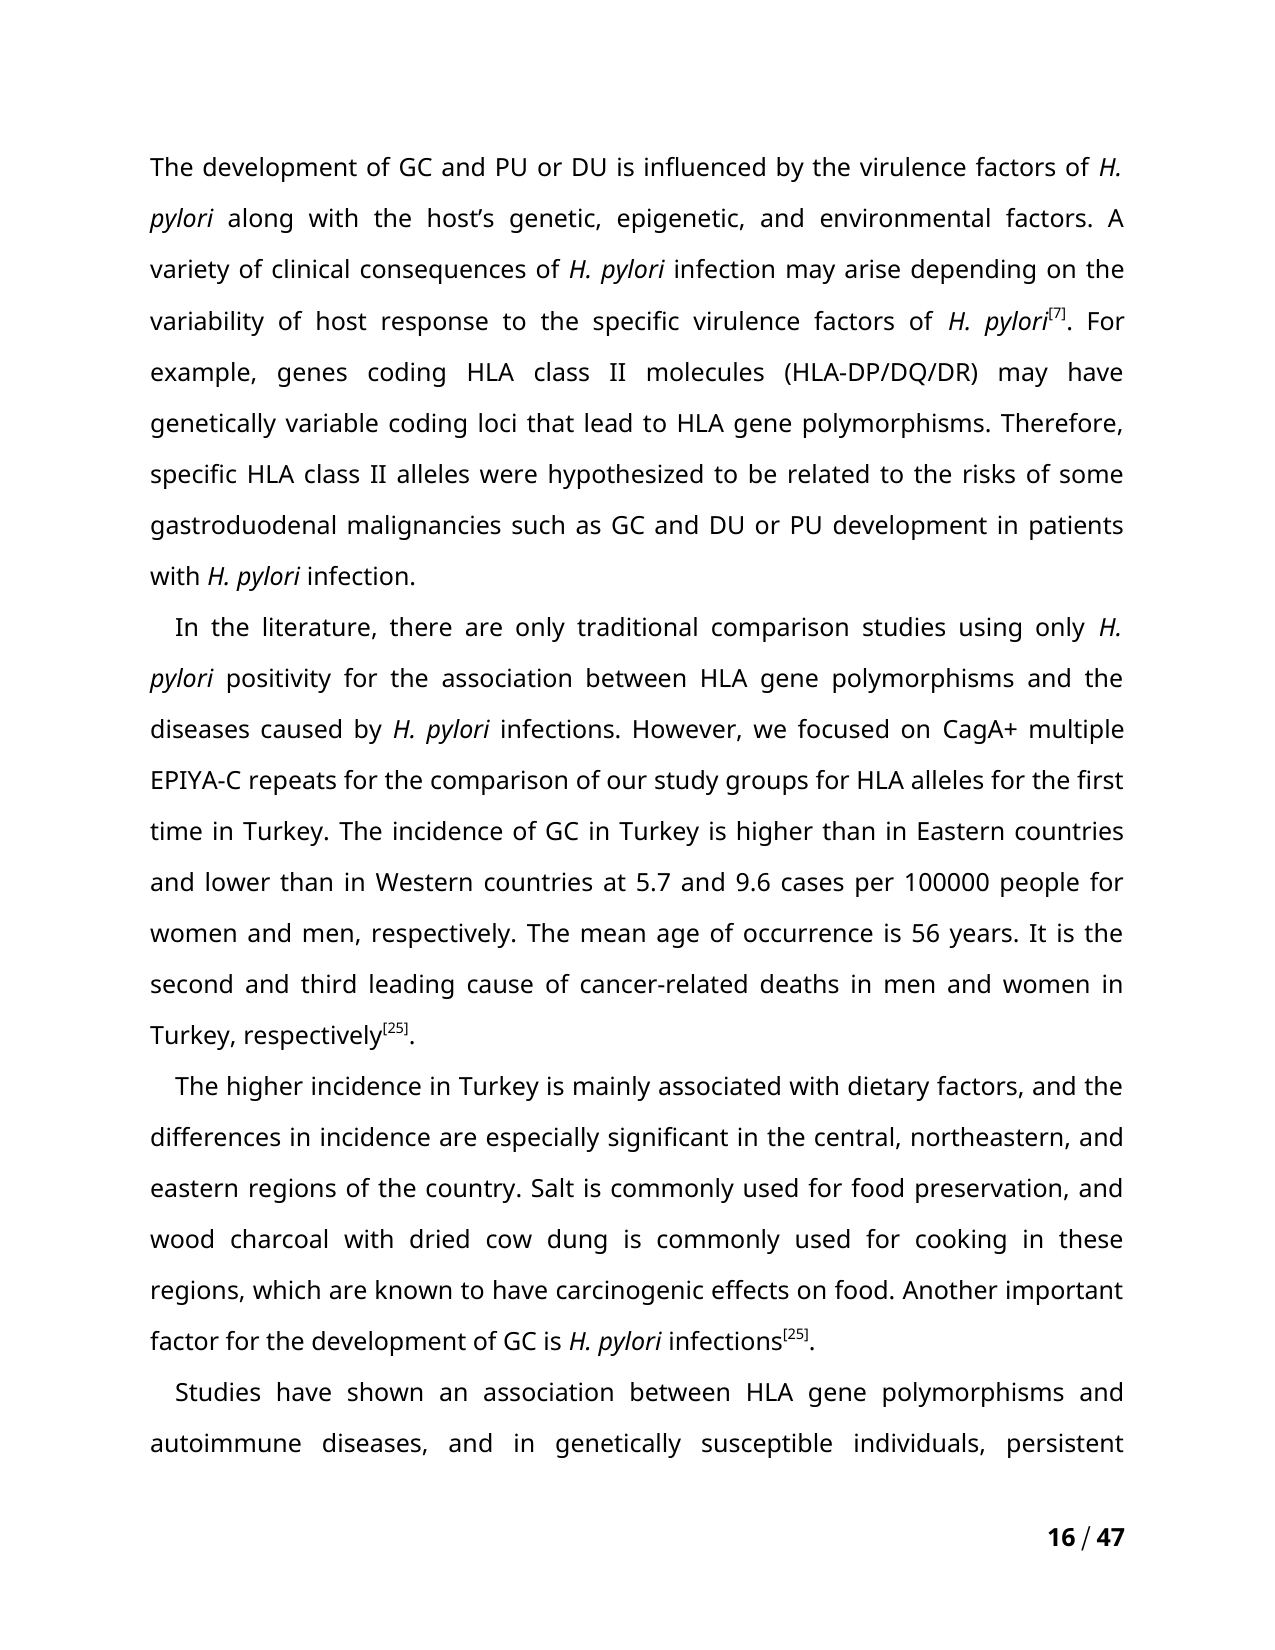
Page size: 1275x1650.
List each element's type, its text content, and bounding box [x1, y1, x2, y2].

text The higher incidence in Turkey is mainly associated with dietary factors, and the differences in incidence are especially significant in the central, northeastern, and eastern regions of the country. Salt is commonly used for food preservation, and wood charcoal with dried cow dung is commonly used for cooking in these regions, which are known to have carcinogenic effects on food. Another important factor for the development of GC is H. pylori infections[25]. [150, 1069, 1125, 1358]
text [150, 1375, 1125, 1460]
text In the literature, there are only traditional comparison studies using only H. pylori positivity for the association between HLA gene polymorphisms and the diseases caused by H. pylori infections. However, we focused on CagA+ multiple EPIYA-C repeats for the comparison of our study groups for HLA alleles for the first time in Turkey. The incidence of GC in Turkey is higher than in Eastern countries and lower than in Western countries at 5.7 and 9.6 cases per 100000 people for women and men, respectively. The mean age of occurrence is 56 years. It is the second and third leading cause of cancer-related deaths in men and women in Turkey, respectively[25]. [150, 609, 1125, 1052]
text The development of GC and PU or DU is influenced by the virulence factors of H. pylori along with the host’s genetic, epigenetic, and environmental factors. A variety of clinical consequences of H. pylori infection may arise depending on the variability of host response to the specific virulence factors of H. pylori[7]. For example, genes coding HLA class II molecules (HLA-DP/DQ/DR) may have genetically variable coding loci that lead to HLA gene polymorphisms. Therefore, specific HLA class II alleles were hypothesized to be related to the risks of some gastroduodenal malignancies such as GC and DU or PU development in patients with H. pylori infection. [150, 150, 1125, 592]
